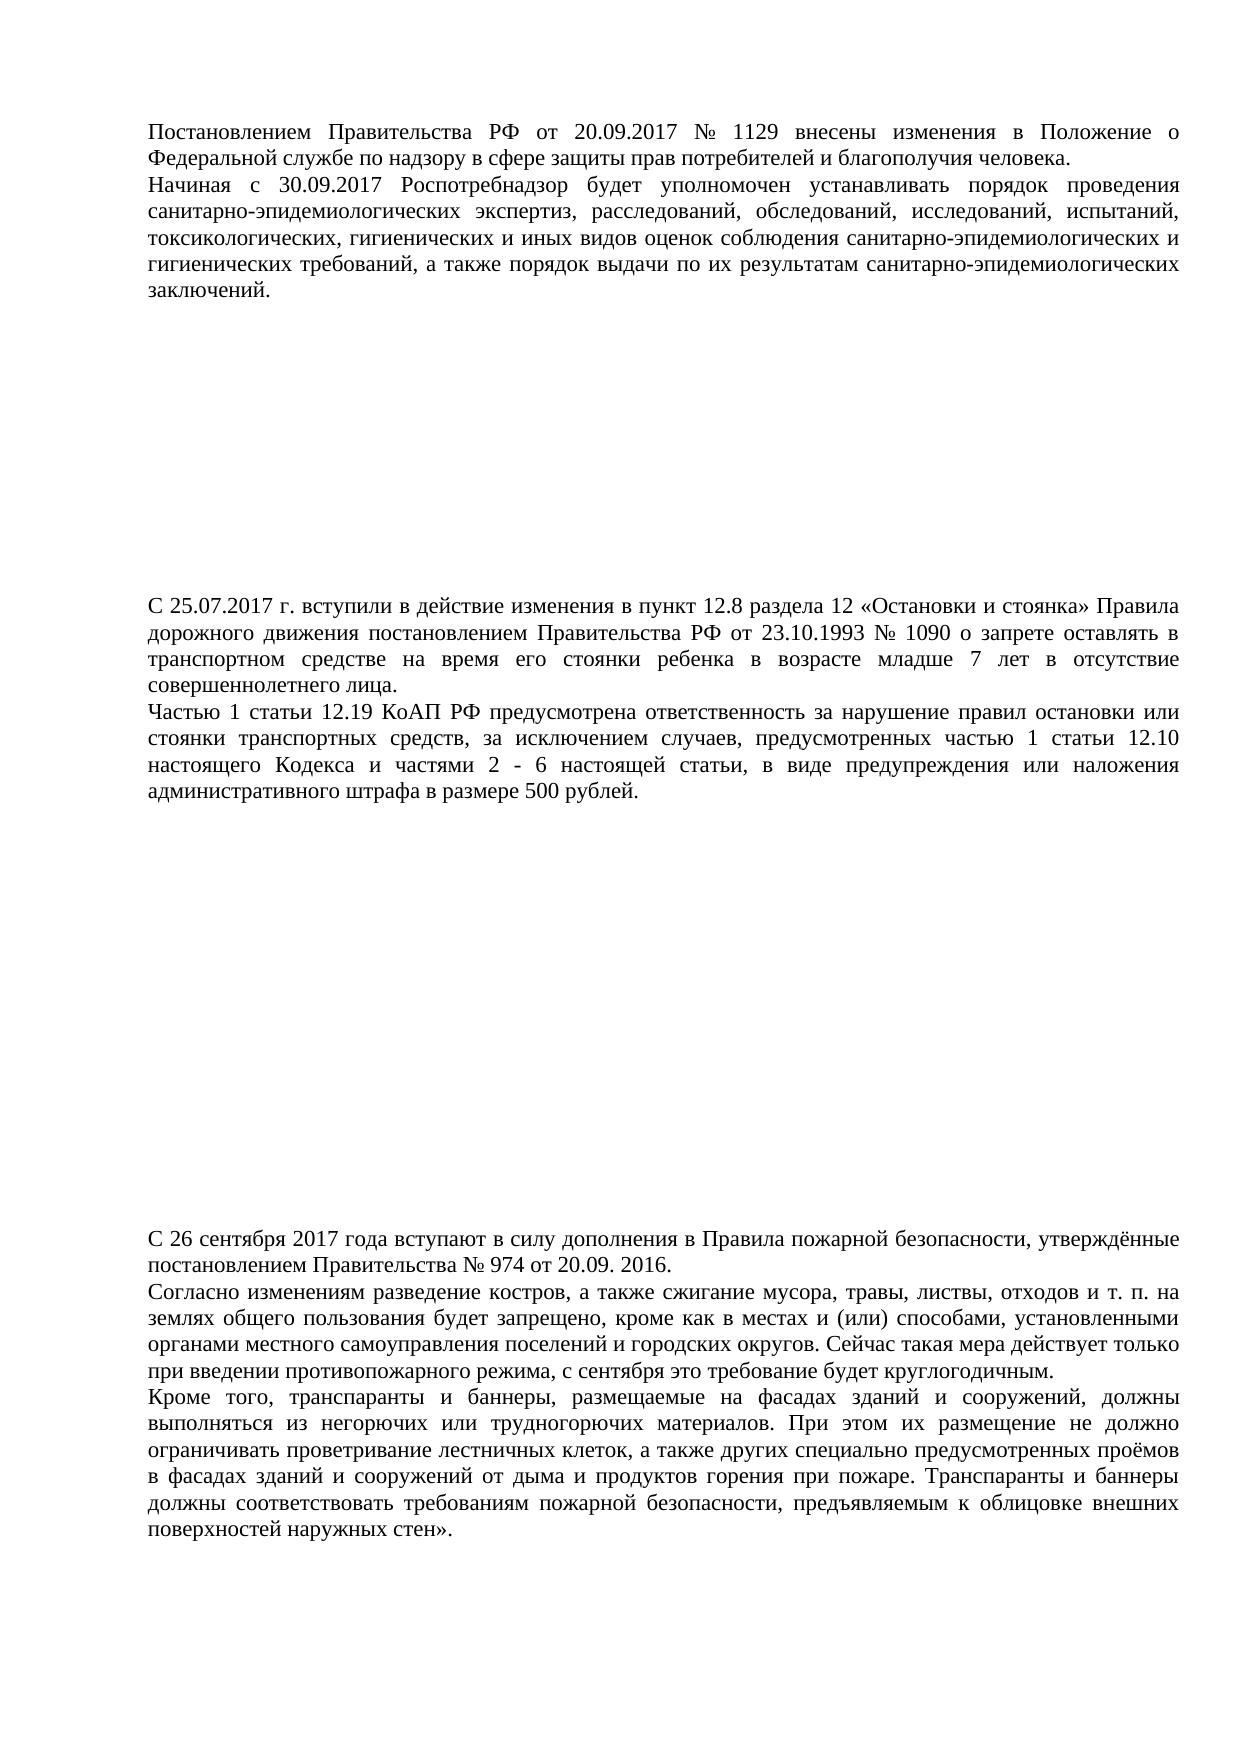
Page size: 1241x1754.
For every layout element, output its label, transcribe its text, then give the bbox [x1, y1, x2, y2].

text Постановлением Правительства РФ от 20.09.2017 № 1129 внесены изменения в Положение о Федеральной службе по надзору в сфере защиты прав потребителей и благополучия человека. [148, 118, 1181, 171]
text С 25.07.2017 г. вступили в действие изменения в пункт 12.8 раздела 12 «Остановки и стоянка» Правила дорожного движения постановлением Правительства РФ от 23.10.1993 № 1090 о запрете оставлять в транспортном средстве на время его стоянки ребенка в возрасте младше 7 лет в отсутствие совершеннолетнего лица. [148, 592, 1181, 698]
text Кроме того, транспаранты и баннеры, размещаемые на фасадах зданий и сооружений, должны выполняться из негорючих или трудногорючих материалов. При этом их размещение не должно ограничивать проветривание лестничных клеток, а также других специально предусмотренных проёмов в фасадах зданий и сооружений от дыма и продуктов горения при пожаре. Транспаранты и баннеры должны соответствовать требованиям пожарной безопасности, предъявляемым к облицовке внешних поверхностей наружных стен». [148, 1383, 1181, 1541]
text Согласно изменениям разведение костров, а также сжигание мусора, травы, листвы, отходов и т. п. на землях общего пользования будет запрещено, кроме как в местах и (или) способами, установленными органами местного самоуправления поселений и городских округов. Сейчас такая мера действует только при введении противопожарного режима, с сентября это требование будет круглогодичным. [148, 1278, 1181, 1383]
text Частью 1 статьи 12.19 КоАП РФ предусмотрена ответственность за нарушение правил остановки или стоянки транспортных средств, за исключением случаев, предусмотренных частью 1 статьи 12.10 настоящего Кодекса и частями 2 - 6 настоящей статьи, в виде предупреждения или наложения административного штрафа в размере 500 рублей. [148, 698, 1181, 803]
text Начиная с 30.09.2017 Роспотребнадзор будет уполномочен устанавливать порядок проведения санитарно-эпидемиологических экспертиз, расследований, обследований, исследований, испытаний, токсикологических, гигиенических и иных видов оценок соблюдения санитарно-эпидемиологических и гигиенических требований, а также порядок выдачи по их результатам санитарно-эпидемиологических заключений. [148, 171, 1181, 303]
text С 26 сентября 2017 года вступают в силу дополнения в Правила пожарной безопасности, утверждённые постановлением Правительства № 974 от 20.09. 2016. [148, 1225, 1181, 1278]
